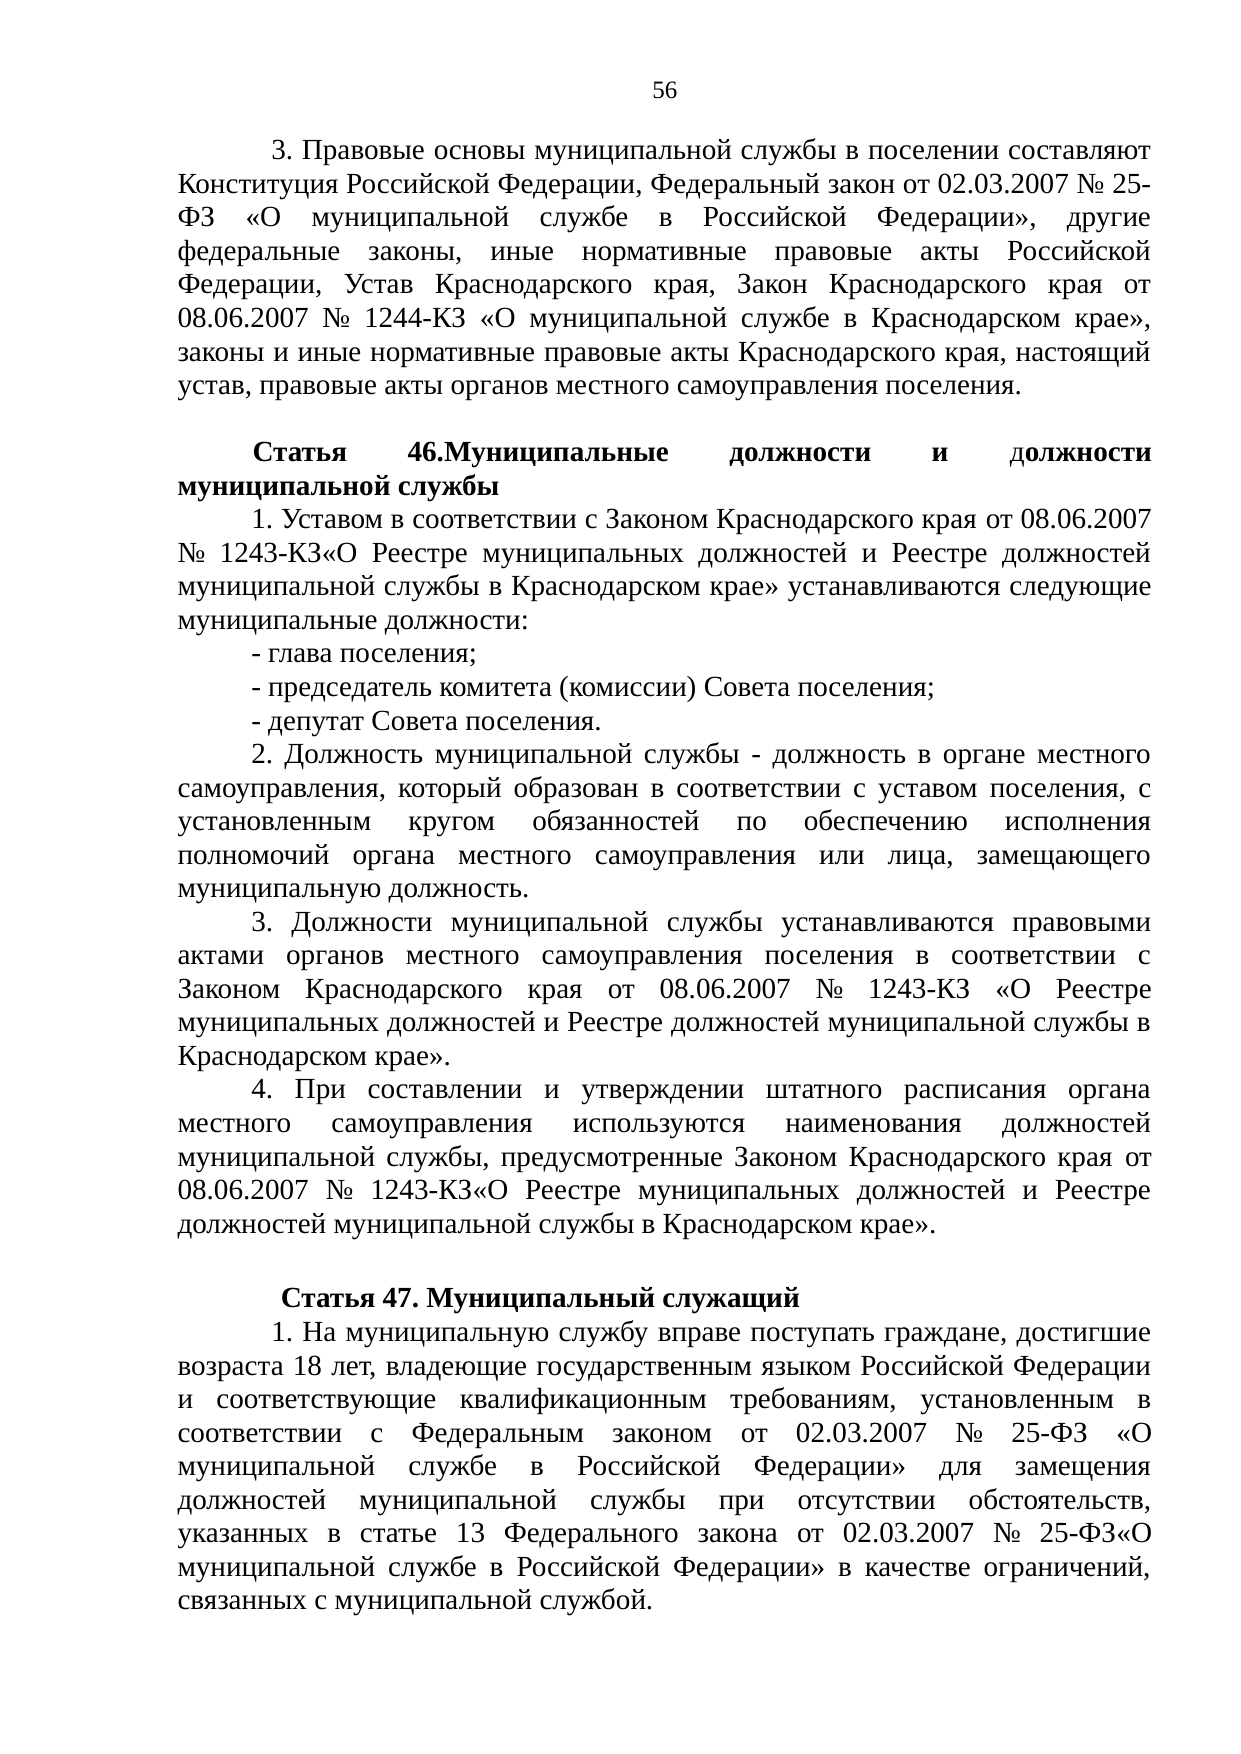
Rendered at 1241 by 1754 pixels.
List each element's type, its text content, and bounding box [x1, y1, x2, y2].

text 3. Должности муниципальной службы устанавливаются правовыми актами органов местного самоуправления поселения в соответствии с Законом Краснодарского края от 08.06.2007 № 1243-КЗ «О Реестре муниципальных должностей и Реестре должностей муниципальной службы в Краснодарском крае». [177, 904, 1152, 1072]
text - депутат Совета поселения. [177, 703, 1152, 736]
text - глава поселения; [177, 636, 1152, 669]
text Статья 46.Муниципальные должности и должности муниципальной службы [177, 434, 1152, 501]
text 1. На муниципальную службу вправе поступать граждане, достигшие возраста 18 лет, владеющие государственным языком Российской Федерации и соответствующие квалификационным требованиям, установленным в соответствии с Федеральным законом от 02.03.2007 № 25-ФЗ «О муниципальной службе в Российской Федерации» для замещения должностей муниципальной службы при отсутствии обстоятельств, указанных в статье 13 Федерального закона от 02.03.2007 № 25-ФЗ«О муниципальной службе в Российской Федерации» в качестве ограничений, связанных с муниципальной службой. [177, 1314, 1152, 1616]
text 4. При составлении и утверждении штатного расписания органа местного самоуправления используются наименования должностей муниципальной службы, предусмотренные Законом Краснодарского края от 08.06.2007 № 1243-КЗ«О Реестре муниципальных должностей и Реестре должностей муниципальной службы в Краснодарском крае». [177, 1072, 1152, 1239]
text 3. Правовые основы муниципальной службы в поселении составляют Конституция Российской Федерации, Федеральный закон от 02.03.2007 № 25-ФЗ «О муниципальной службе в Российской Федерации», другие федеральные законы, иные нормативные правовые акты Российской Федерации, Устав Краснодарского края, Закон Краснодарского края от 08.06.2007 № 1244-КЗ «О муниципальной службе в Краснодарском крае», законы и иные нормативные правовые акты Краснодарского края, настоящий устав, правовые акты органов местного самоуправления поселения. [177, 132, 1152, 401]
text 2. Должность муниципальной службы - должность в органе местного самоуправления, который образован в соответствии с уставом поселения, с установленным кругом обязанностей по обеспечению исполнения полномочий органа местного самоуправления или лица, замещающего муниципальную должность. [177, 736, 1152, 904]
text 1. Уставом в соответствии с Законом Краснодарского края от 08.06.2007 № 1243-КЗ«О Реестре муниципальных должностей и Реестре должностей муниципальной службы в Краснодарском крае» устанавливаются следующие муниципальные должности: [177, 501, 1152, 636]
text - председатель комитета (комиссии) Совета поселения; [177, 669, 1152, 703]
subtitle Статья 47. Муниципальный служащий [177, 1281, 1152, 1314]
